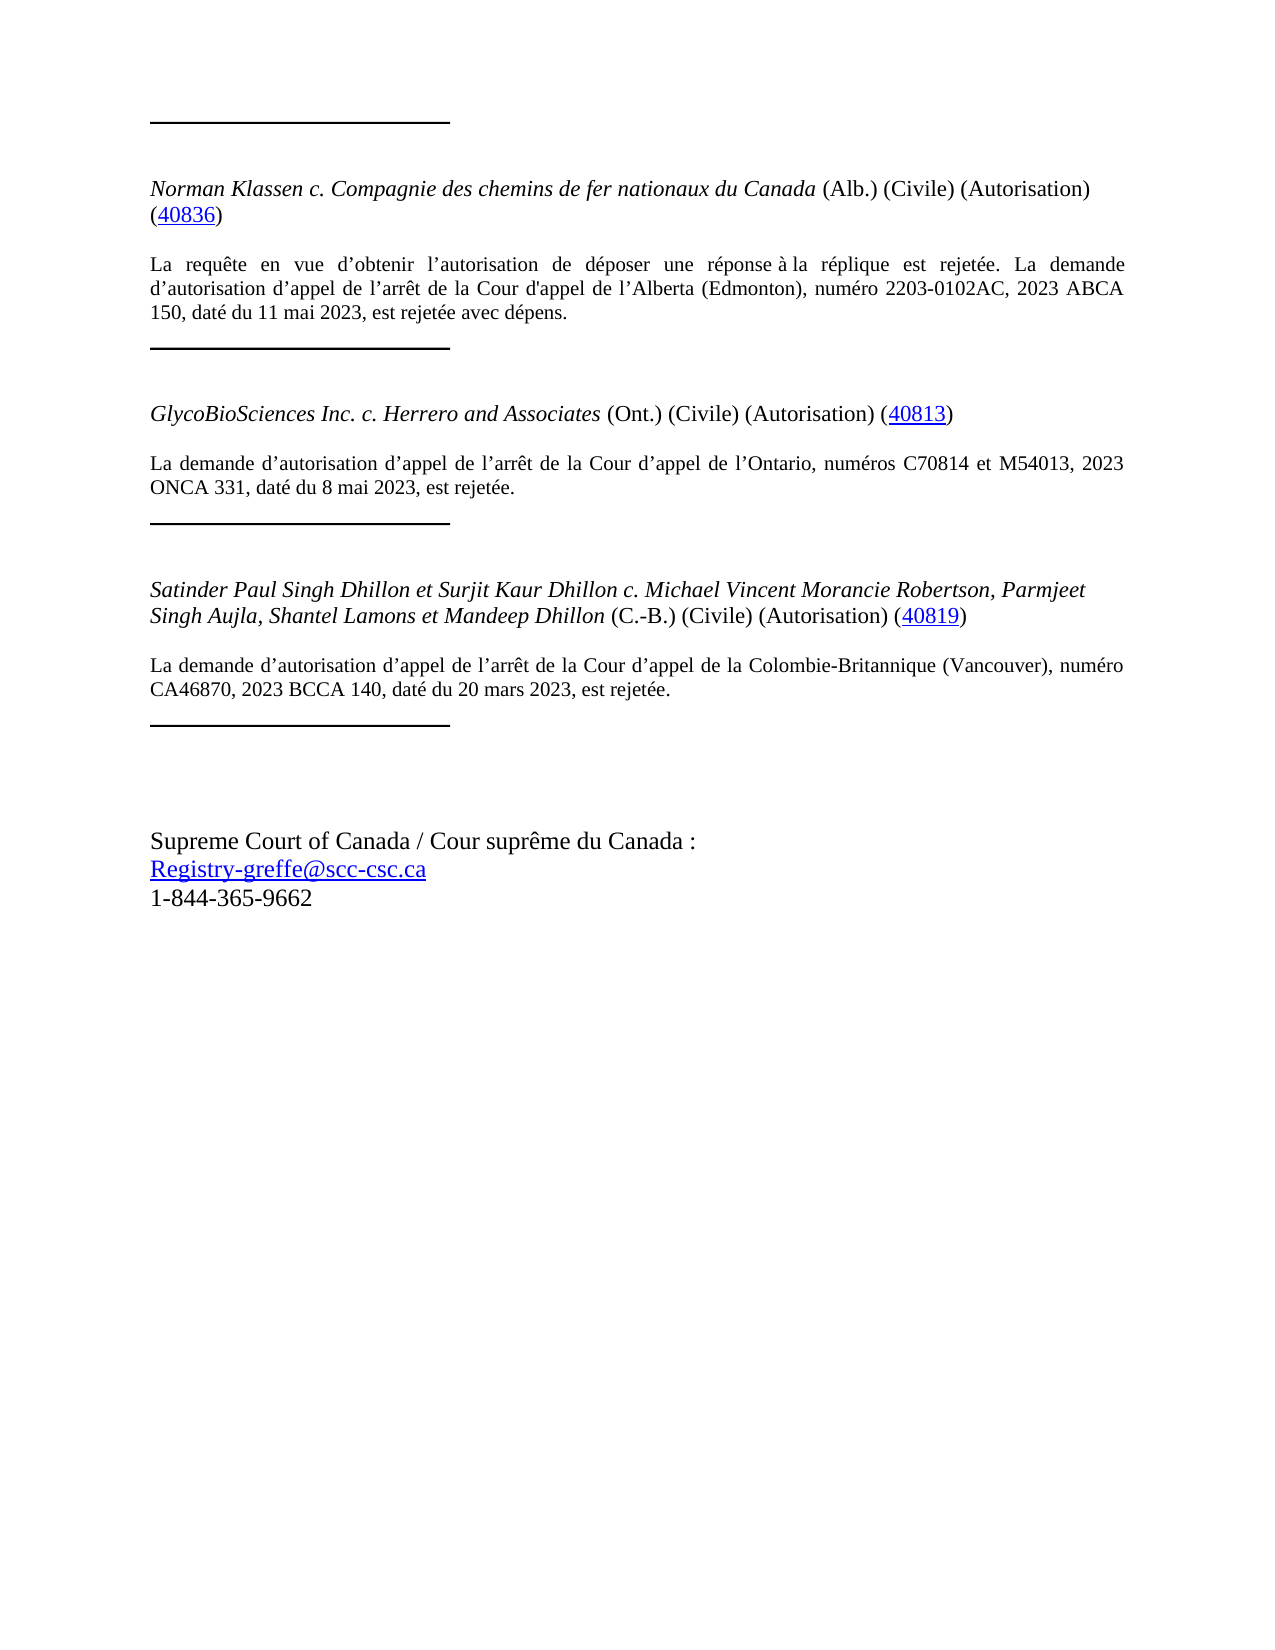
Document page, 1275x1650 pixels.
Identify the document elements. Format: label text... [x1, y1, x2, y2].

text La requête en vue d’obtenir l’autorisation de déposer une réponse à la réplique est rejetée. La demande d’autorisation d’appel de l’arrêt de la Cour d'appel de l’Alberta (Edmonton), numéro 2203-0102AC, 2023 ABCA 150, daté du 11 mai 2023, est rejetée avec dépens. [150, 251, 1125, 324]
text Satinder Paul Singh Dhillon et Surjit Kaur Dhillon c. Michael Vincent Morancie Robertson, Parmjeet Singh Aujla, Shantel Lamons et Mandeep Dhillon (C.-B.) (Civile) (Autorisation) (40819) [150, 576, 1125, 629]
text La demande d’autorisation d’appel de l’arrêt de la Cour d’appel de la Colombie-Britannique (Vancouver), numéro CA46870, 2023 BCCA 140, daté du 20 mars 2023, est rejetée. [150, 653, 1125, 701]
text Registry-greffe@scc-csc.ca [150, 854, 1125, 883]
text 1-844-365-9662 [150, 883, 1125, 912]
text Norman Klassen c. Compagnie des chemins de fer nationaux du Canada (Alb.) (Civile) (Autorisation) (40836) [150, 175, 1125, 227]
text Supreme Court of Canada / Cour suprême du Canada : [150, 826, 1125, 854]
text La demande d’autorisation d’appel de l’arrêt de la Cour d’appel de l’Ontario, numéros C70814 et M54013, 2023 ONCA 331, daté du 8 mai 2023, est rejetée. [150, 451, 1125, 499]
text GlycoBioSciences Inc. c. Herrero and Associates (Ont.) (Civile) (Autorisation) (40813) [150, 401, 1125, 427]
